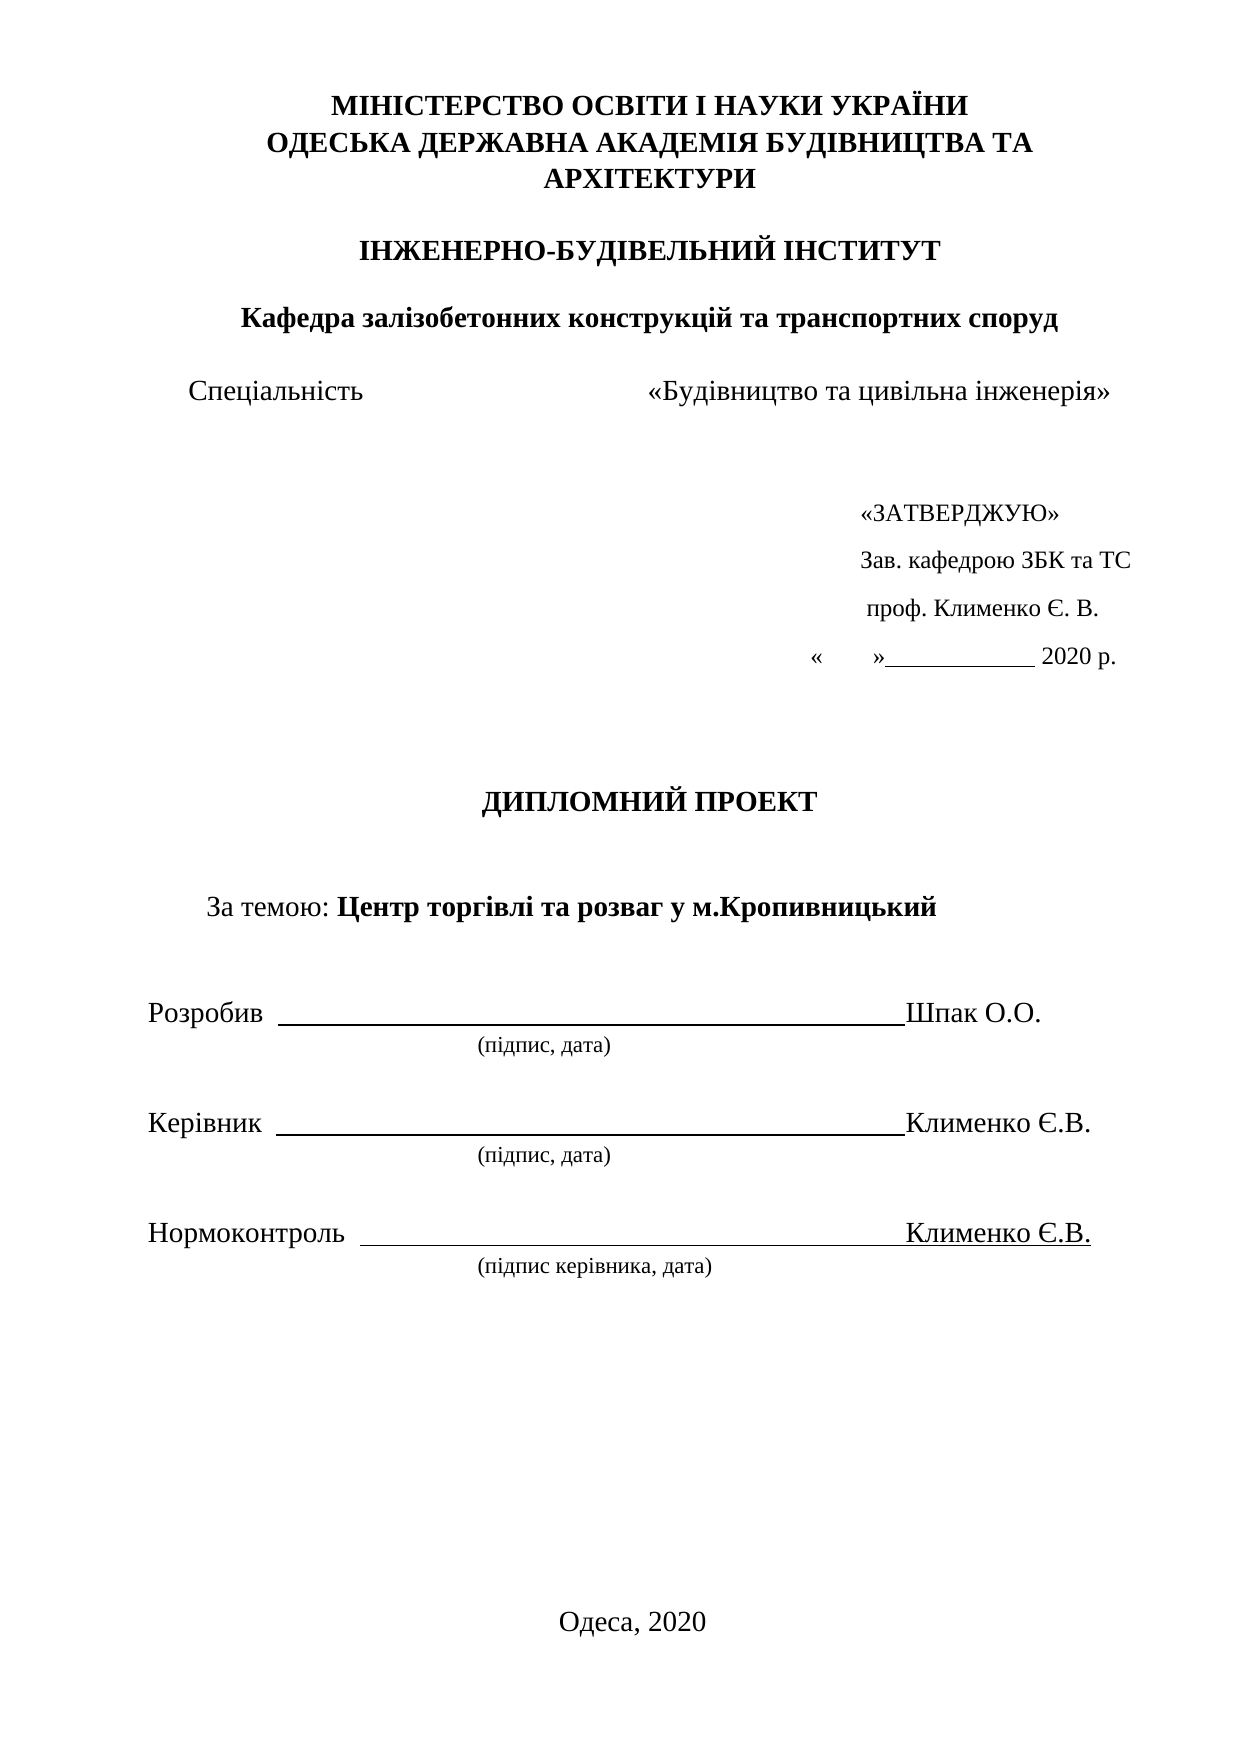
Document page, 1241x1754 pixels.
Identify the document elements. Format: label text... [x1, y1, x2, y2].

text (підпис керівника, дата) [148, 1252, 1152, 1278]
text «ЗАТВЕРДЖУЮ» [148, 498, 1152, 526]
text Зав. кафедрою ЗБК та ТС [148, 545, 1152, 574]
text Керівник Клименко Є.В. [148, 1105, 1152, 1139]
text Нормоконтроль Клименко Є.В. [148, 1216, 1152, 1249]
text Одеса, 2020 [148, 1604, 1152, 1638]
text (підпис, дата) [148, 1142, 1152, 1168]
text проф. Клименко Є. В. [148, 593, 1152, 622]
text Спеціальність «Будівництво та цивільна інженерія» [148, 373, 1152, 406]
text Розробив Шпак О.О. [148, 995, 1152, 1029]
text ІНЖЕНЕРНО-БУДІВЕЛЬНИЙ ІНСТИТУТ [148, 233, 1152, 267]
text « » 2020 р. [148, 641, 1152, 669]
text ДИПЛОМНИЙ ПРОЕКТ [148, 784, 1152, 817]
text (підпис, дата) [148, 1031, 1152, 1058]
text АРХІТЕКТУРИ [148, 161, 1152, 194]
text МІНІСТЕРСТВО ОСВІТИ І НАУКИ УКРАЇНИ [148, 88, 1152, 122]
text ОДЕСЬКА ДЕРЖАВНА АКАДЕМІЯ БУДІВНИЦТВА ТА [148, 125, 1152, 158]
text За темою: Центр торгівлі та розваг у м.Кропивницький [148, 889, 1152, 923]
text Кафедра залізобетонних конструкцій та транспортних споруд [148, 300, 1152, 334]
